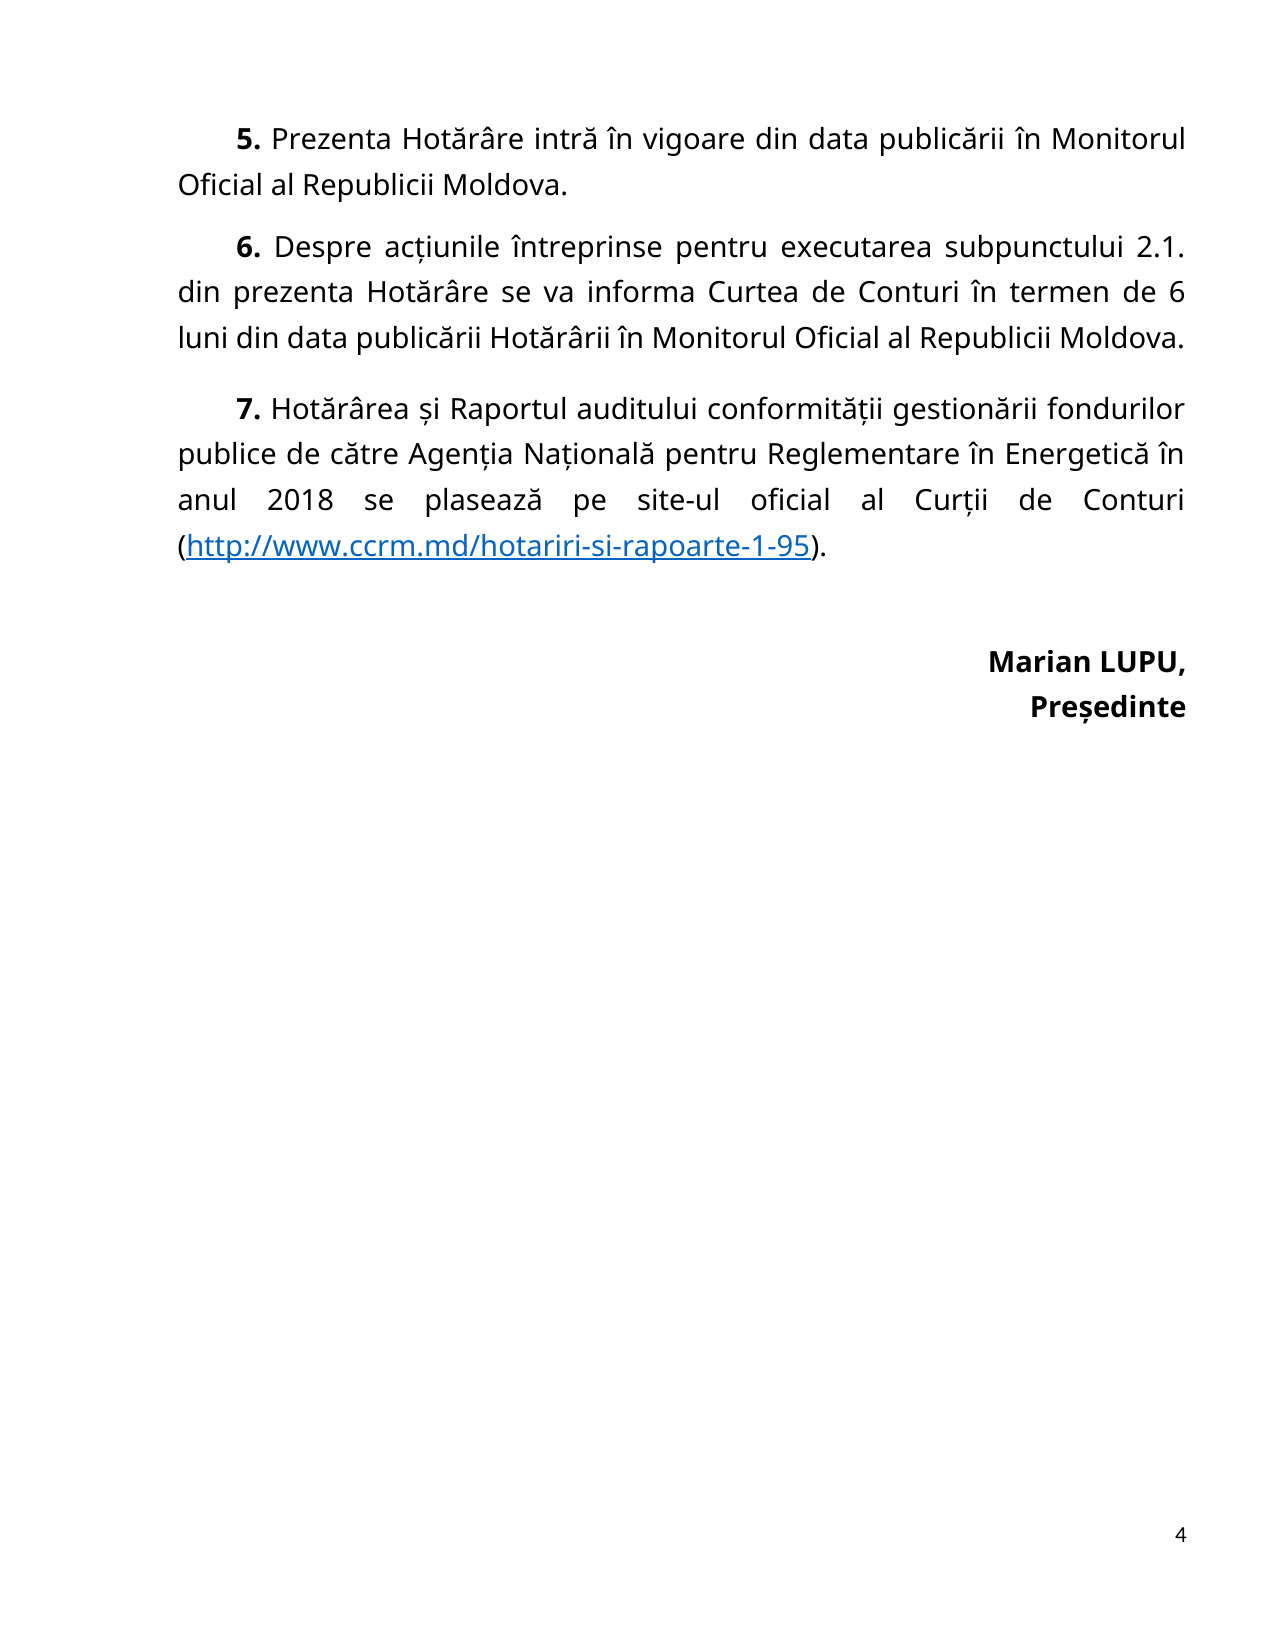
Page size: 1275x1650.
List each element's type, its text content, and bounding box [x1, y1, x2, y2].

text Președinte [177, 687, 1186, 726]
text 5. Prezenta Hotărâre intră în vigoare din data publicării în Monitorul Oficial al Republicii Moldova. [177, 118, 1186, 203]
text 6. Despre acțiunile întreprinse pentru executarea subpunctului 2.1. din prezenta Hotărâre se va informa Curtea de Conturi în termen de 6 luni din data publicării Hotărârii în Monitorul Oficial al Republicii Moldova. [177, 226, 1186, 357]
text Marian LUPU, [177, 641, 1186, 681]
text 7. Hotărârea și Raportul auditului conformității gestionării fondurilor publice de către Agenția Națională pentru Reglementare în Energetică în anul 2018 se plasează pe site-ul oficial al Curții de Conturi (http://www.ccrm.md/hotariri-si-rapoarte-1-95). [177, 388, 1186, 564]
